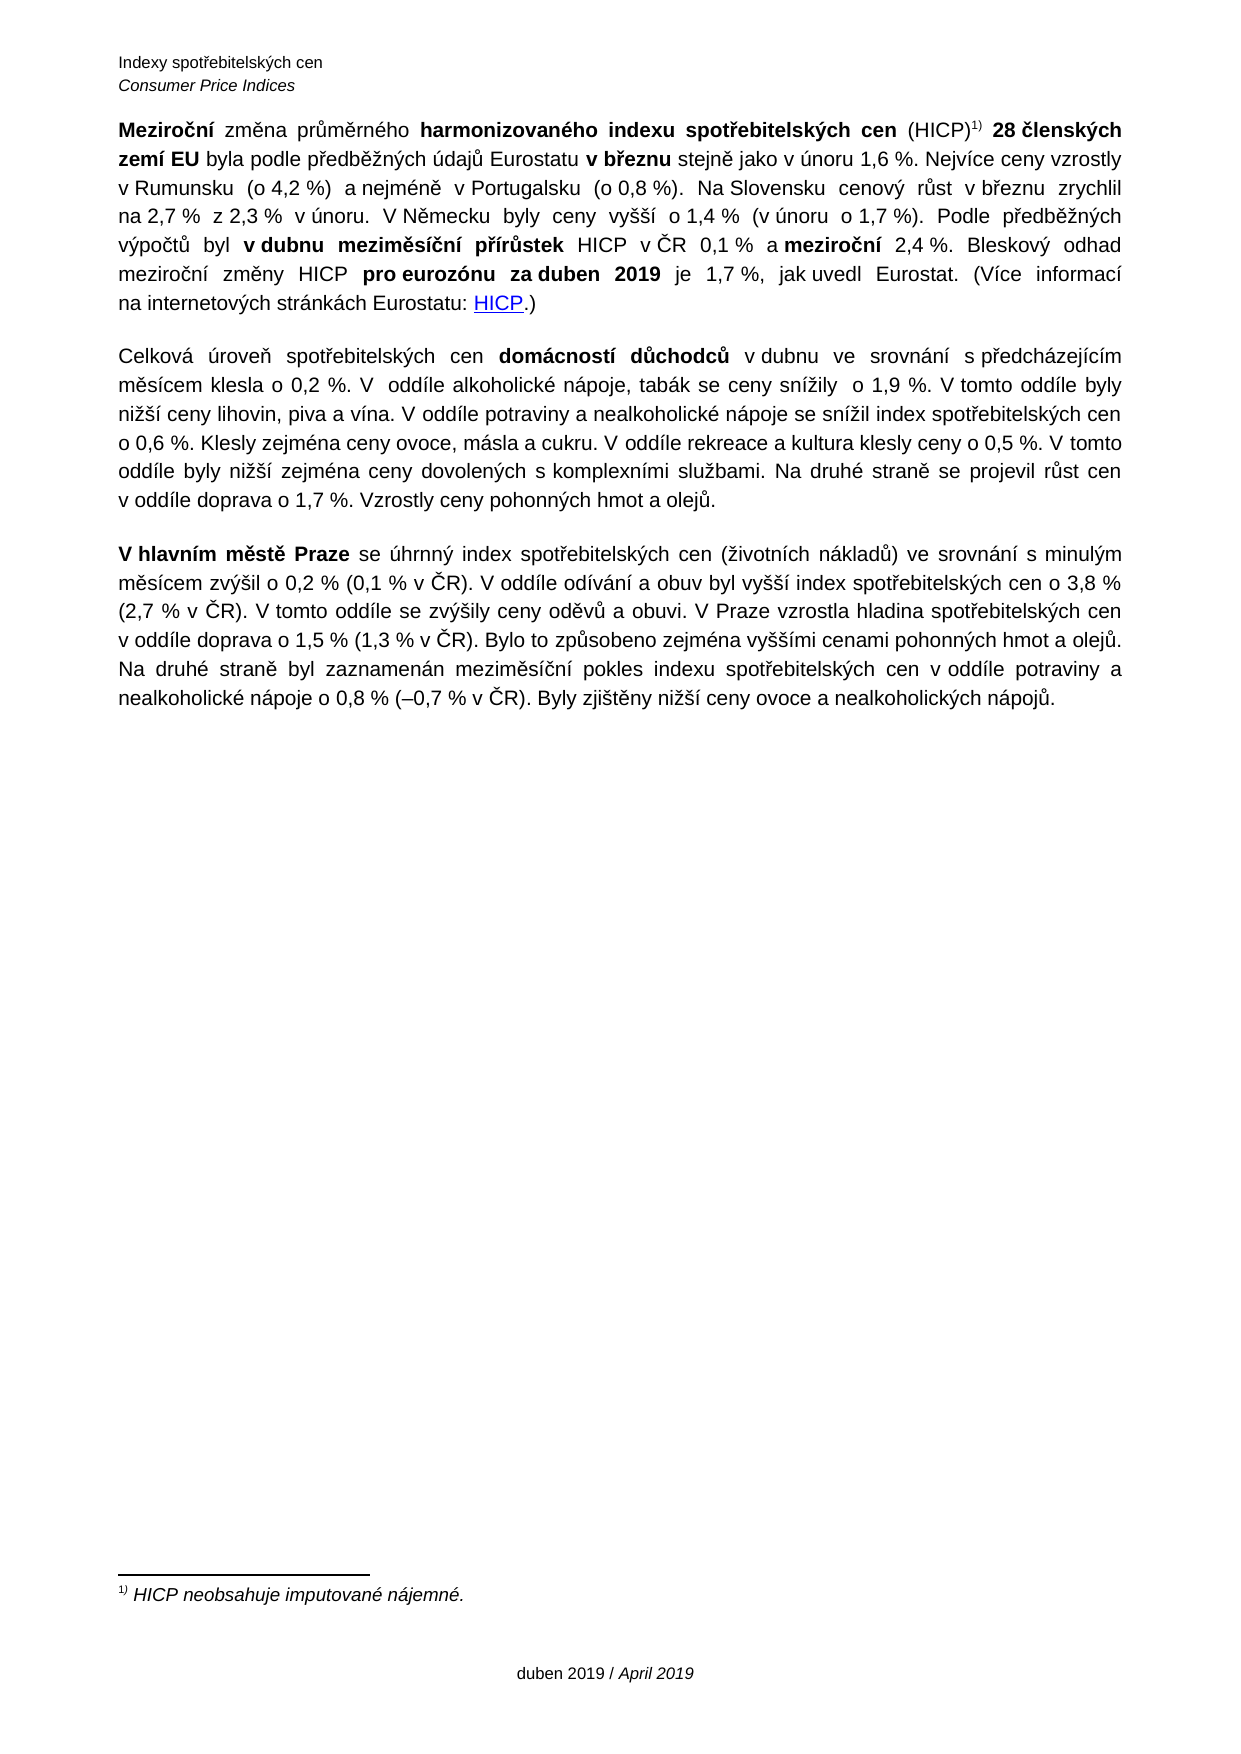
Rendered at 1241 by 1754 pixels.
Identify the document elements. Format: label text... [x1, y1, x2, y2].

text Celková úroveň spotřebitelských cen domácností důchodců v dubnu ve srovnání s předcházejícím měsícem klesla o 0,2 %. V oddíle alkoholické nápoje, tabák se ceny snížily o 1,9 %. V tomto oddíle byly nižší ceny lihovin, piva a vína. V oddíle potraviny a nealkoholické nápoje se snížil index spotřebitelských cen o 0,6 %. Klesly zejména ceny ovoce, másla a cukru. V oddíle rekreace a kultura klesly ceny o 0,5 %. V tomto oddíle byly nižší zejména ceny dovolených s komplexními službami. Na druhé straně se projevil růst cen v oddíle doprava o 1,7 %. Vzrostly ceny pohonných hmot a olejů. [118, 344, 1122, 512]
text Meziroční změna průměrného harmonizovaného indexu spotřebitelských cen (HICP)) 28 členských zemí EU byla podle předběžných údajů Eurostatu v březnu stejně jako v únoru 1,6 %. Nejvíce ceny vzrostly v Rumunsku (o 4,2 %) a nejméně v Portugalsku (o 0,8 %). Na Slovensku cenový růst v březnu zrychlil na 2,7 % z 2,3 % v únoru. V Německu byly ceny vyšší o 1,4 % (v únoru o 1,7 %). Podle předběžných výpočtů byl v dubnu meziměsíční přírůstek HICP v ČR 0,1 % a meziroční 2,4 %. Bleskový odhad meziroční změny HICP pro eurozónu za duben 2019 je 1,7 %, jak uvedl Eurostat. (Více informací na internetových stránkách Eurostatu: HICP.) [118, 118, 1122, 314]
text V hlavním městě Praze se úhrnný index spotřebitelských cen (životních nákladů) ve srovnání s minulým měsícem zvýšil o 0,2 % (0,1 % v ČR). V oddíle odívání a obuv byl vyšší index spotřebitelských cen o 3,8 % (2,7 % v ČR). V tomto oddíle se zvýšily ceny oděvů a obuvi. V Praze vzrostla hladina spotřebitelských cen v oddíle doprava o 1,5 % (1,3 % v ČR). Bylo to způsobeno zejména vyššími cenami pohonných hmot a olejů. Na druhé straně byl zaznamenán meziměsíční pokles indexu spotřebitelských cen v oddíle potraviny a nealkoholické nápoje o 0,8 % (–0,7 % v ČR). Byly zjištěny nižší ceny ovoce a nealkoholických nápojů. [118, 542, 1122, 709]
